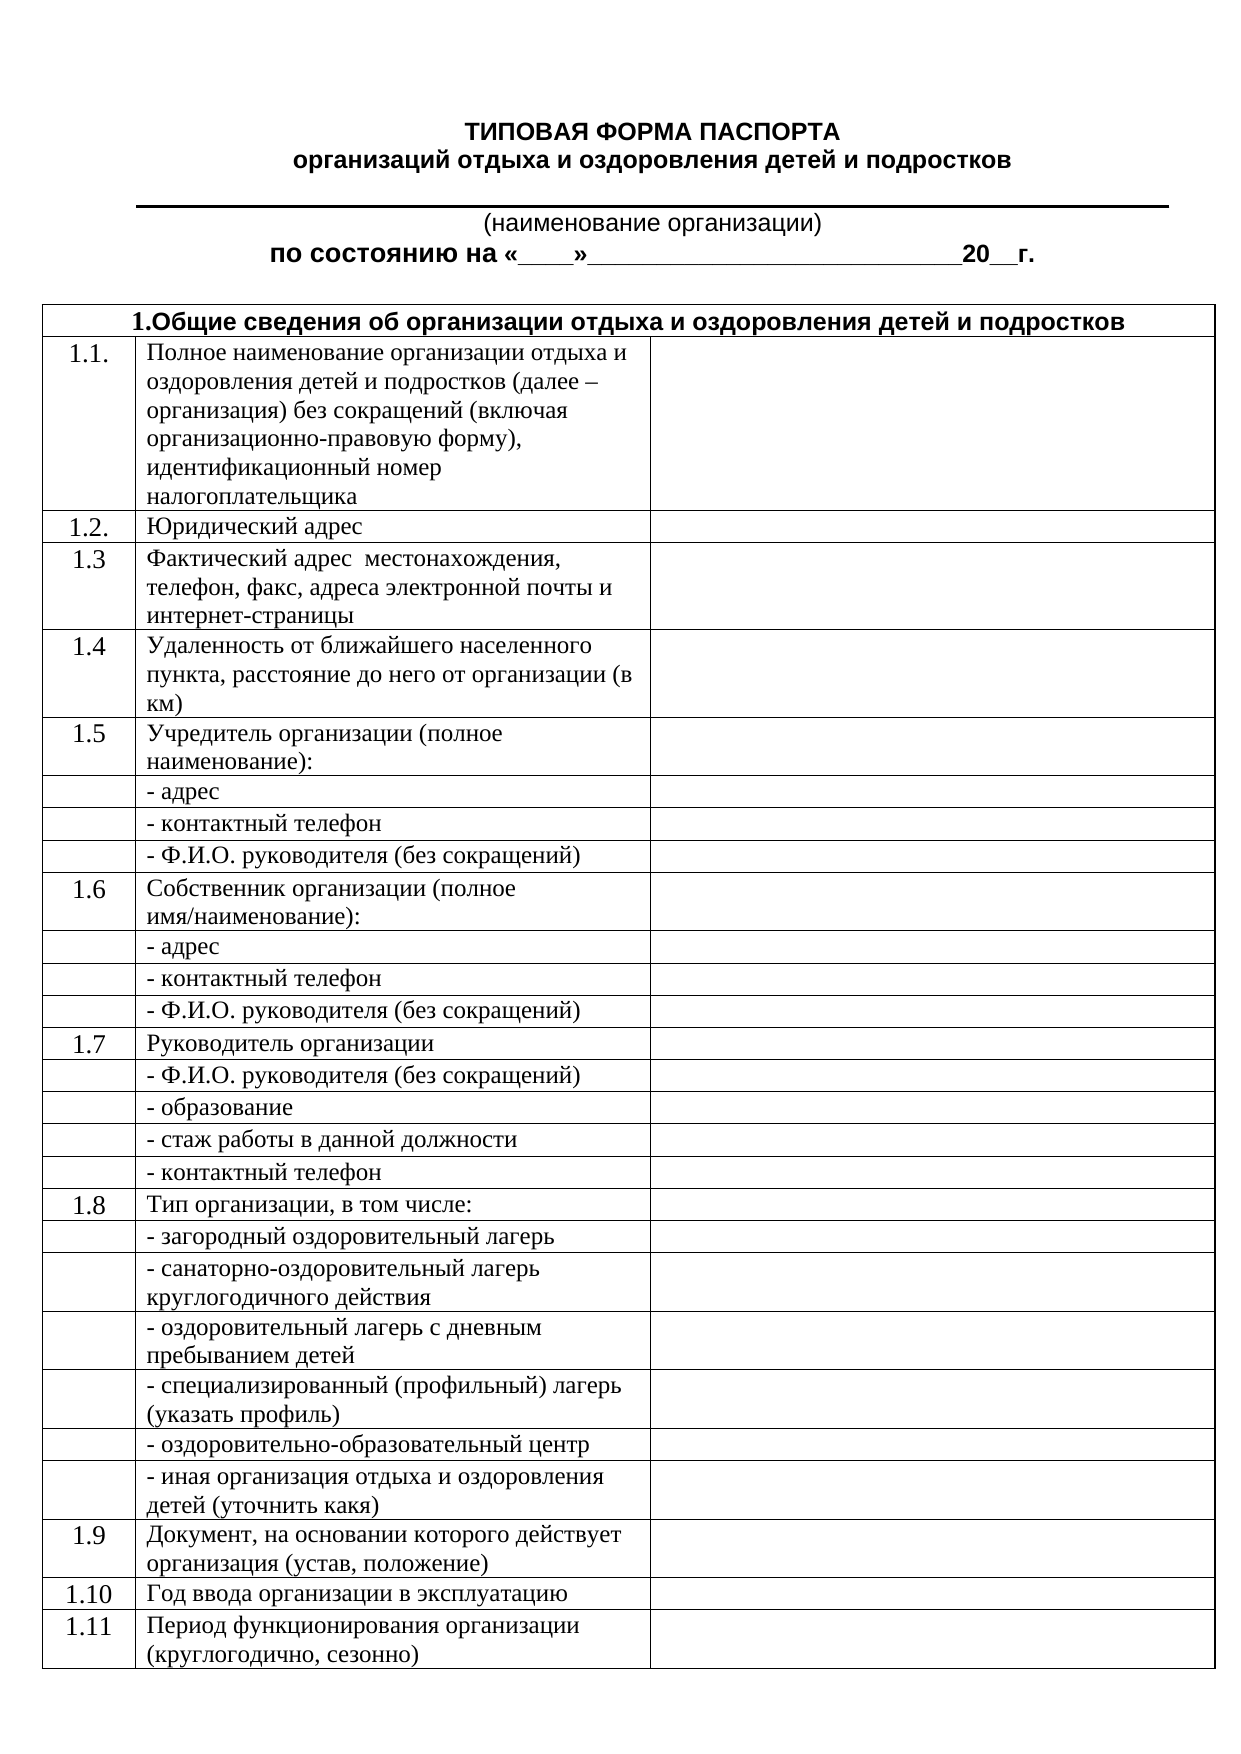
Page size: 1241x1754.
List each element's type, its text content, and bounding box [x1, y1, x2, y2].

table_cell [651, 1221, 1214, 1252]
table_cell - адрес [136, 931, 650, 962]
table_cell [651, 337, 1214, 510]
table_cell [43, 776, 135, 807]
table_cell 1.9 [43, 1520, 135, 1577]
table_cell [651, 1520, 1214, 1577]
table_cell [43, 1253, 135, 1311]
table_cell [651, 931, 1214, 962]
table_cell - Ф.И.О. руководителя (без сокращений) [136, 996, 650, 1027]
table_cell 1.11 [43, 1610, 135, 1668]
table_cell [651, 1157, 1214, 1188]
table_cell [651, 1610, 1214, 1668]
table_cell [651, 996, 1214, 1027]
text (наименование организации) [136, 208, 1169, 237]
table_cell [651, 841, 1214, 872]
text ТИПОВАЯ ФОРМА ПАСПОРТА [136, 117, 1169, 145]
text организаций отдыха и оздоровления детей и подростков [136, 145, 1169, 174]
table_cell Руководитель организации [136, 1028, 650, 1059]
table_cell [43, 808, 135, 839]
text по состоянию на «____»___________________________20__г. [136, 237, 1169, 268]
table_cell [43, 931, 135, 962]
table_cell 1.1. [43, 337, 135, 510]
table_cell - санаторно-оздоровительный лагерь круглогодичного действия [136, 1253, 650, 1311]
table_cell [651, 1461, 1214, 1518]
table_cell Год ввода организации в эксплуатацию [136, 1578, 650, 1609]
table_cell [43, 964, 135, 994]
table_header 1.Общие сведения об организации отдыха и оздоровления детей и подростков [43, 305, 1214, 336]
table_cell [651, 1092, 1214, 1123]
table_cell [651, 776, 1214, 807]
table_cell [651, 1578, 1214, 1609]
table_cell [43, 1312, 135, 1369]
table_cell [651, 1253, 1214, 1311]
table_cell Юридический адрес [136, 511, 650, 542]
table_cell Собственник организации (полное имя/наименование): [136, 873, 650, 930]
table_cell [43, 1461, 135, 1518]
table_cell - образование [136, 1092, 650, 1123]
table_cell - адрес [136, 776, 650, 807]
table_cell Тип организации, в том числе: [136, 1189, 650, 1220]
table_cell [651, 1312, 1214, 1369]
table_cell [43, 841, 135, 872]
table_cell [43, 996, 135, 1027]
table_cell [651, 873, 1214, 930]
table_cell [651, 1429, 1214, 1460]
table_cell Фактический адрес местонахождения, телефон, факс, адреса электронной почты и интернет-страницы [136, 543, 650, 629]
table_cell - контактный телефон [136, 808, 650, 839]
table_cell [43, 1157, 135, 1188]
table_cell - оздоровительно-образовательный центр [136, 1429, 650, 1460]
table_cell [651, 718, 1214, 775]
table_cell [651, 808, 1214, 839]
table_cell - Ф.И.О. руководителя (без сокращений) [136, 1060, 650, 1091]
table_cell [651, 511, 1214, 542]
table_cell 1.5 [43, 718, 135, 775]
table_cell 1.2. [43, 511, 135, 542]
table_cell - Ф.И.О. руководителя (без сокращений) [136, 841, 650, 872]
table_cell - оздоровительный лагерь с дневным пребыванием детей [136, 1312, 650, 1369]
table_cell [651, 964, 1214, 994]
table_cell [43, 1124, 135, 1156]
table_cell [43, 1092, 135, 1123]
table_cell [651, 1028, 1214, 1059]
table_cell Учредитель организации (полное наименование): [136, 718, 650, 775]
table_cell - специализированный (профильный) лагерь (указать профиль) [136, 1370, 650, 1428]
table_cell - загородный оздоровительный лагерь [136, 1221, 650, 1252]
table_cell - контактный телефон [136, 964, 650, 994]
table_cell - контактный телефон [136, 1157, 650, 1188]
table_cell Документ, на основании которого действует организация (устав, положение) [136, 1520, 650, 1577]
table_cell Период функционирования организации (круглогодично, сезонно) [136, 1610, 650, 1668]
table_cell 1.8 [43, 1189, 135, 1220]
table_cell [651, 1060, 1214, 1091]
table_cell 1.7 [43, 1028, 135, 1059]
table_cell 1.3 [43, 543, 135, 629]
table_cell 1.10 [43, 1578, 135, 1609]
table_cell [43, 1429, 135, 1460]
table_cell [651, 630, 1214, 717]
table_cell - иная организация отдыха и оздоровления детей (уточнить какя) [136, 1461, 650, 1518]
table_cell 1.6 [43, 873, 135, 930]
table_cell [651, 543, 1214, 629]
table_cell Полное наименование организации отдыха и оздоровления детей и подростков (далее – организация) без сокращений (включая организационно-правовую форму), идентификационный номер налогоплательщика [136, 337, 650, 510]
table_cell - стаж работы в данной должности [136, 1124, 650, 1156]
table_cell [651, 1370, 1214, 1428]
table_cell 1.4 [43, 630, 135, 717]
table_cell [43, 1221, 135, 1252]
table_cell [43, 1370, 135, 1428]
table_cell [651, 1189, 1214, 1220]
table_cell [43, 1060, 135, 1091]
table_cell Удаленность от ближайшего населенного пункта, расстояние до него от организации (в км) [136, 630, 650, 717]
table_cell [651, 1124, 1214, 1156]
